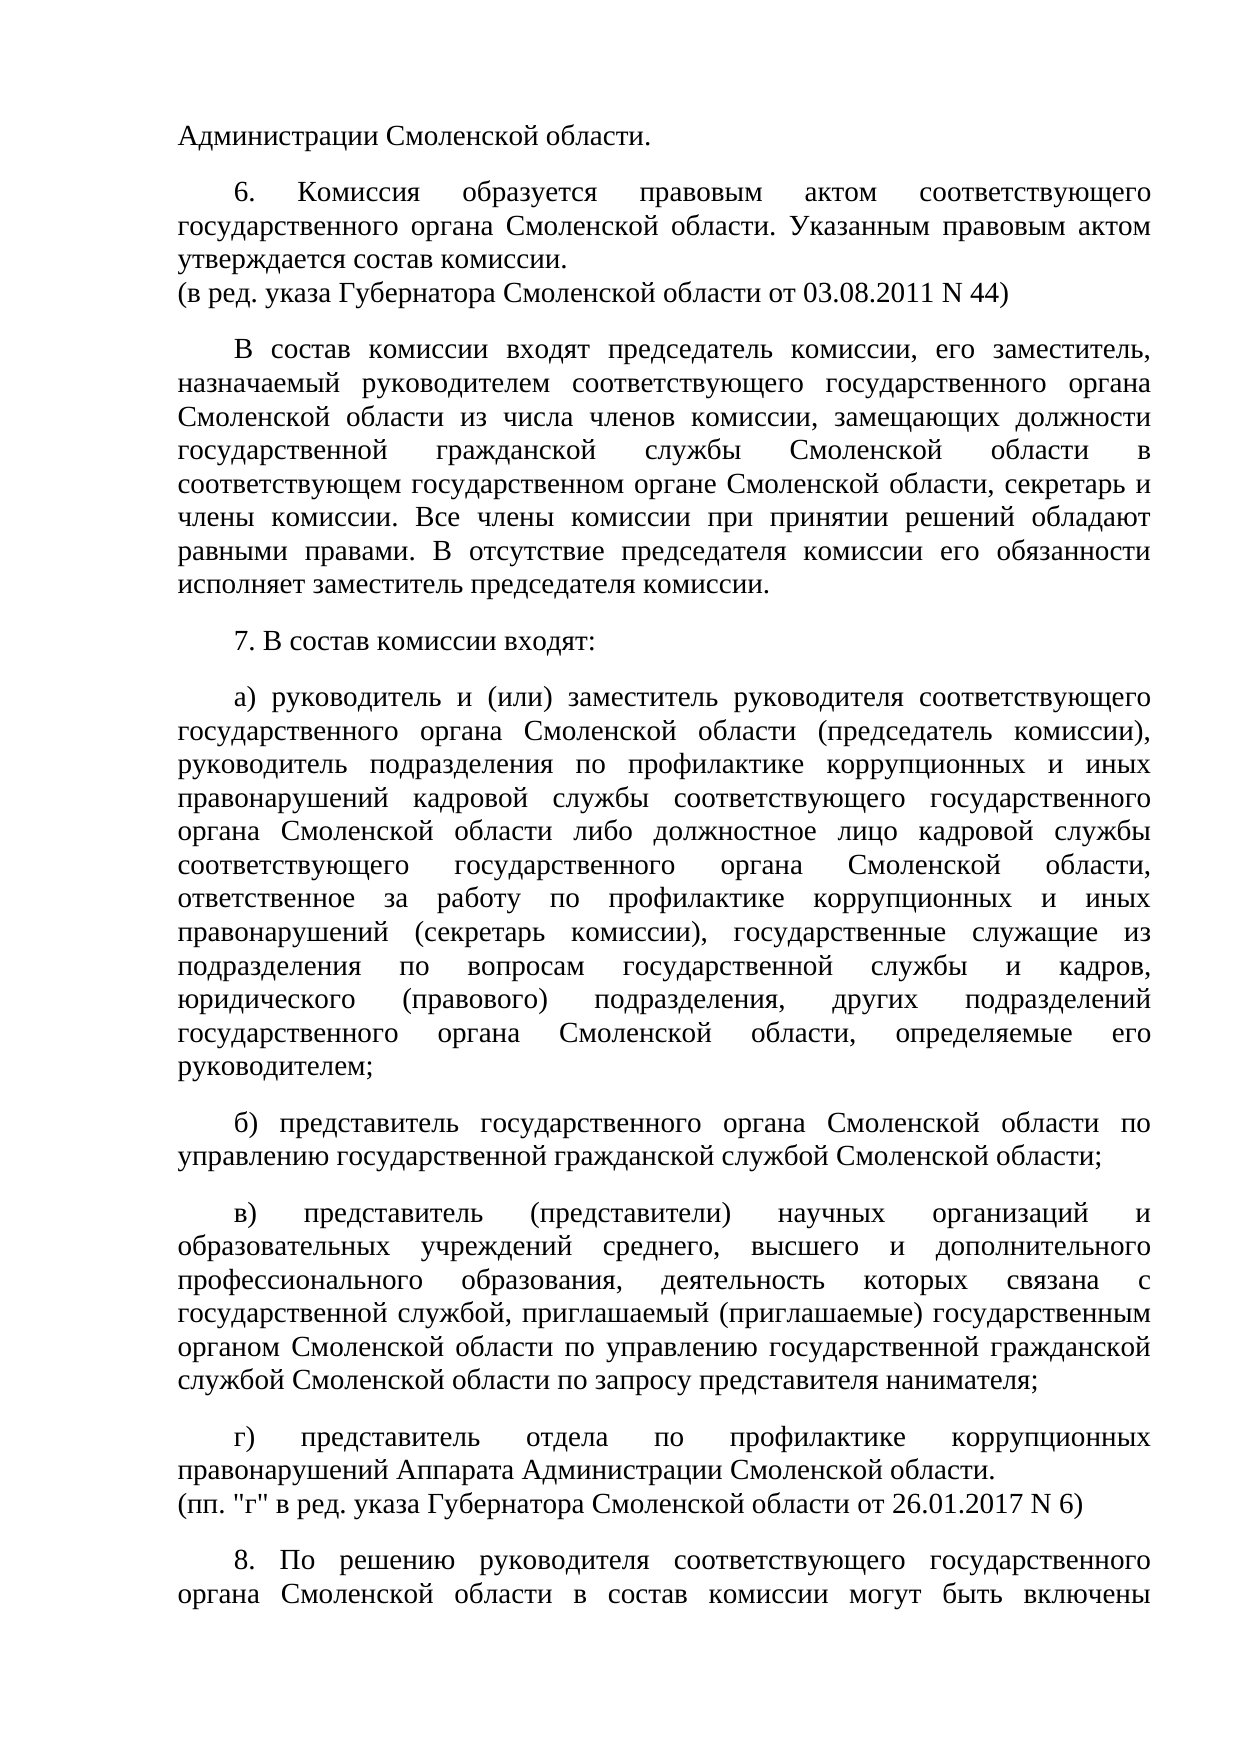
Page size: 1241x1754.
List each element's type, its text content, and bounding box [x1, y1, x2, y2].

text 7. В состав комиссии входят: [177, 623, 1152, 656]
text (пп. "г" в ред. указа Губернатора Смоленской области от 26.01.2017 N 6) [177, 1486, 1152, 1519]
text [177, 118, 1152, 152]
text 6. Комиссия образуется правовым актом соответствующего государственного органа Смоленской области. Указанным правовым актом утверждается состав комиссии. [177, 174, 1152, 275]
text а) руководитель и (или) заместитель руководителя соответствующего государственного органа Смоленской области (председатель комиссии), руководитель подразделения по профилактике коррупционных и иных правонарушений кадровой службы соответствующего государственного органа Смоленской области либо должностное лицо кадровой службы соответствующего государственного органа Смоленской области, ответственное за работу по профилактике коррупционных и иных правонарушений (секретарь комиссии), государственные служащие из подразделения по вопросам государственной службы и кадров, юридического (правового) подразделения, других подразделений государственного органа Смоленской области, определяемые его руководителем; [177, 679, 1152, 1082]
text в) представитель (представители) научных организаций и образовательных учреждений среднего, высшего и дополнительного профессионального образования, деятельность которых связана с государственной службой, приглашаемый (приглашаемые) государственным органом Смоленской области по управлению государственной гражданской службой Смоленской области по запросу представителя нанимателя; [177, 1195, 1152, 1396]
text (в ред. указа Губернатора Смоленской области от 03.08.2011 N 44) [177, 275, 1152, 309]
text В состав комиссии входят председатель комиссии, его заместитель, назначаемый руководителем соответствующего государственного органа Смоленской области из числа членов комиссии, замещающих должности государственной гражданской службы Смоленской области в соответствующем государственном органе Смоленской области, секретарь и члены комиссии. Все члены комиссии при принятии решений обладают равными правами. В отсутствие председателя комиссии его обязанности исполняет заместитель председателя комиссии. [177, 332, 1152, 600]
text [177, 1542, 1152, 1609]
text б) представитель государственного органа Смоленской области по управлению государственной гражданской службой Смоленской области; [177, 1105, 1152, 1172]
text г) представитель отдела по профилактике коррупционных правонарушений Аппарата Администрации Смоленской области. [177, 1419, 1152, 1486]
